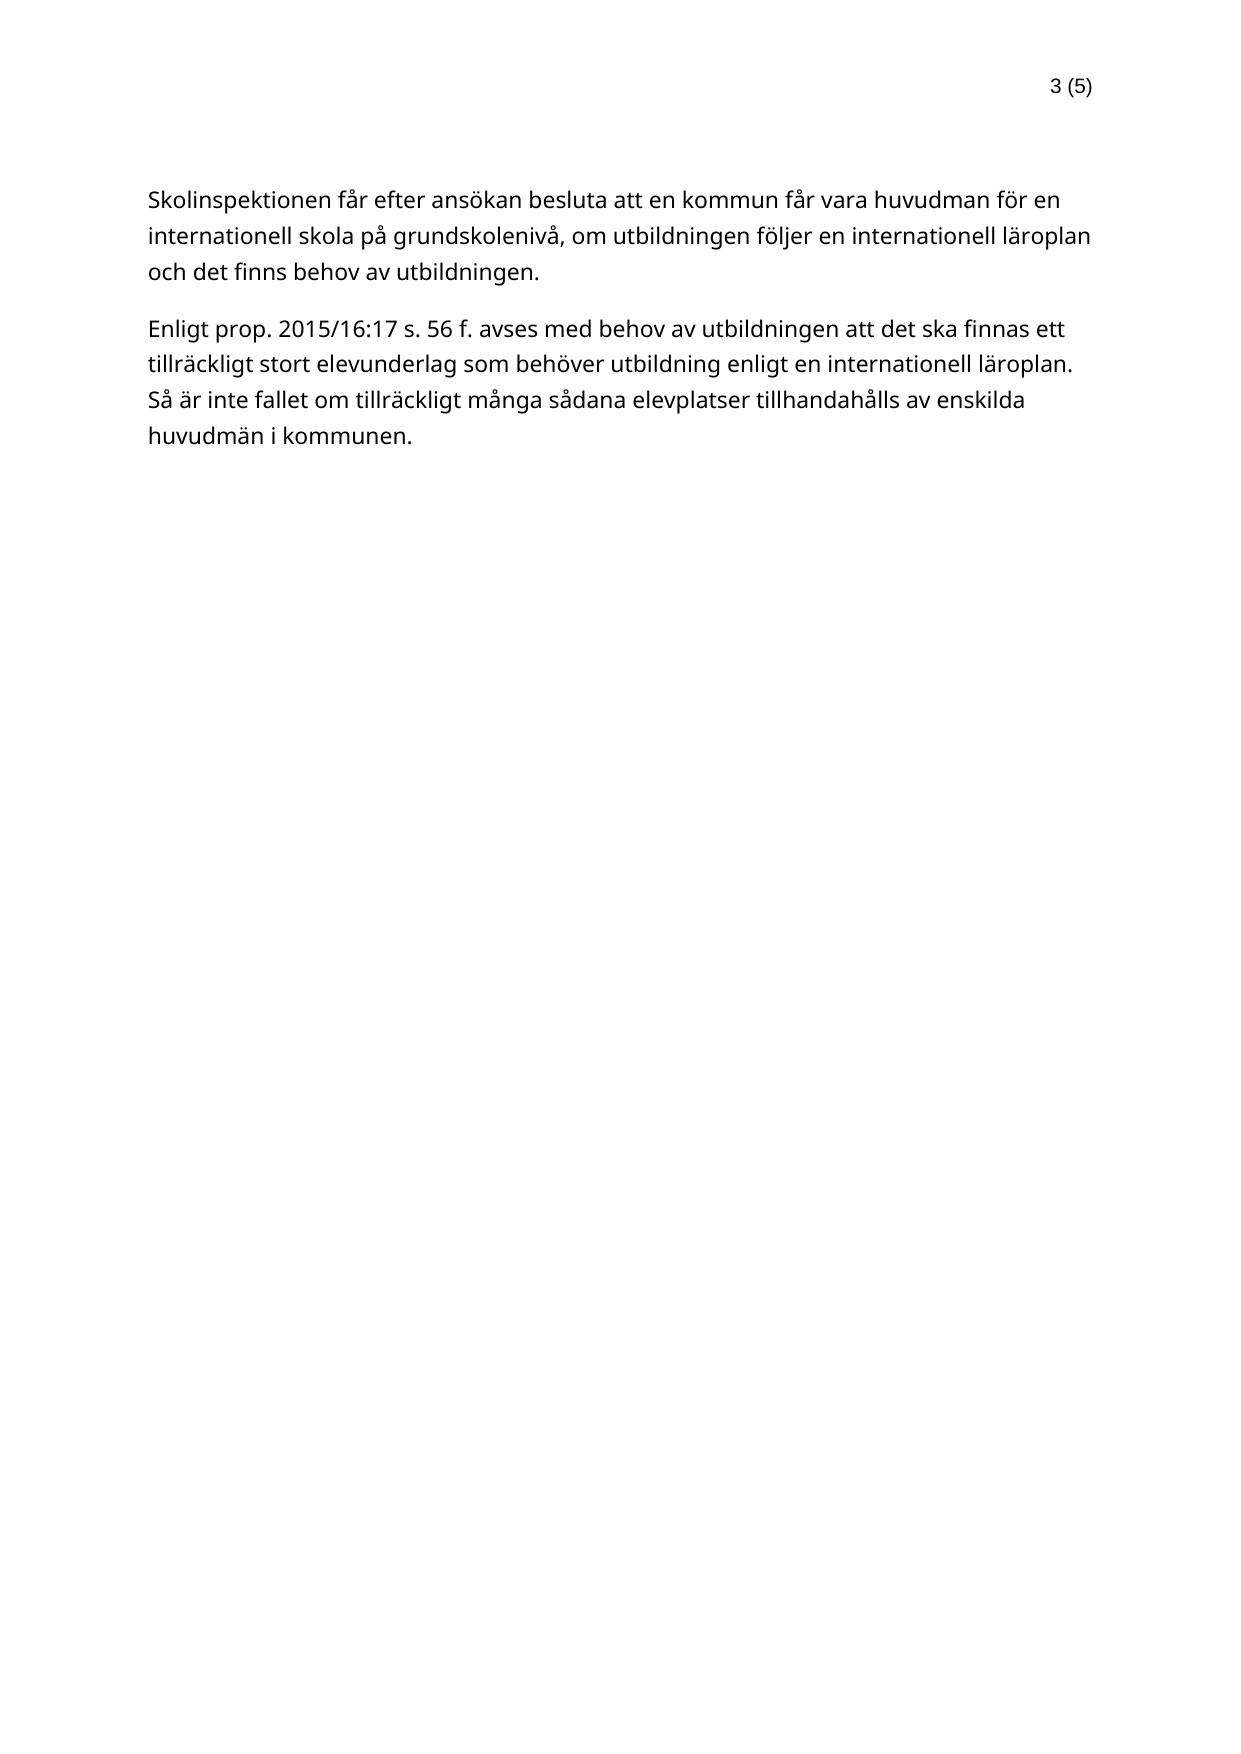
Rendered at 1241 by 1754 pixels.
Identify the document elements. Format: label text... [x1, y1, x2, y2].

text Skolinspektionen får efter ansökan besluta att en kommun får vara huvudman för en internationell skola på grundskolenivå, om utbildningen följer en internationell läroplan och det finns behov av utbildningen. [148, 184, 1092, 287]
text Enligt prop. 2015/16:17 s. 56 f. avses med behov av utbildningen att det ska finnas ett tillräckligt stort elevunderlag som behöver utbildning enligt en internationell läroplan. Så är inte fallet om tillräckligt många sådana elevplatser tillhandahålls av enskilda huvudmän i kommunen. [148, 312, 1092, 452]
